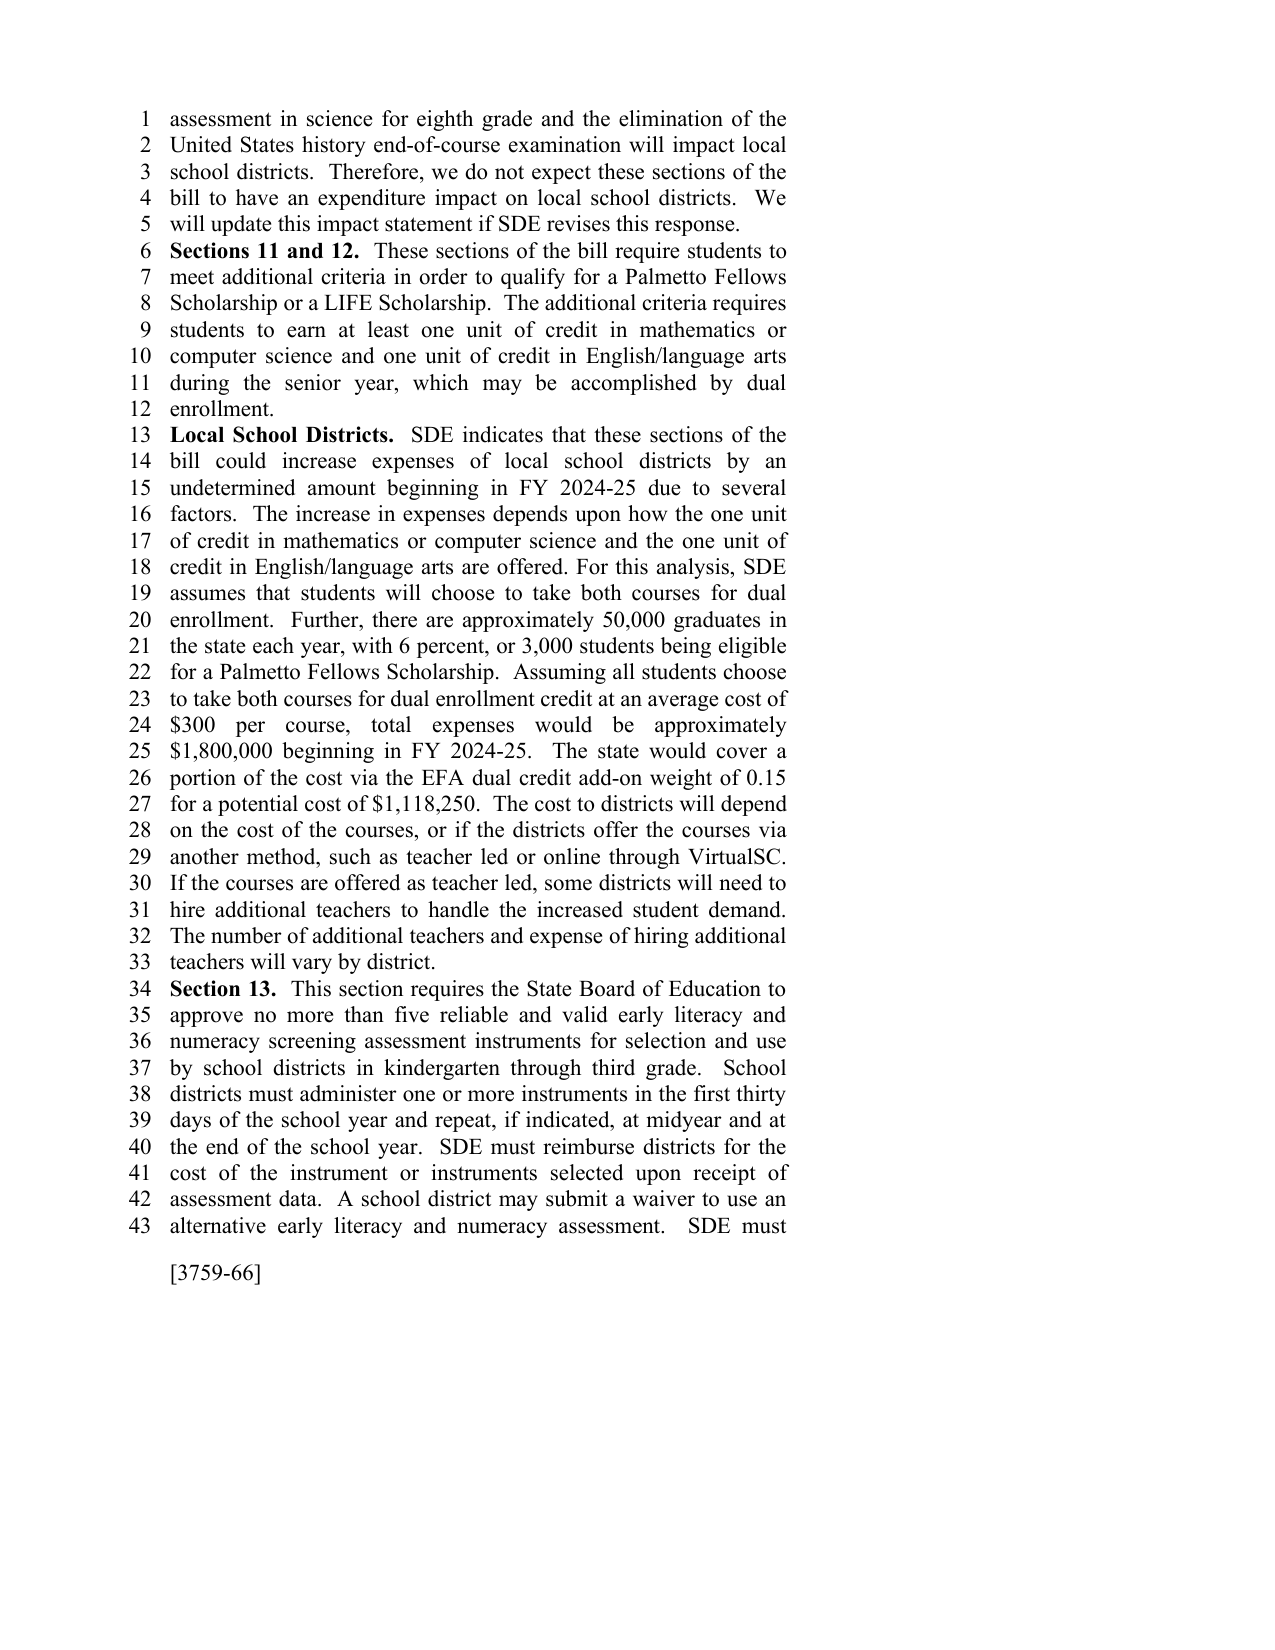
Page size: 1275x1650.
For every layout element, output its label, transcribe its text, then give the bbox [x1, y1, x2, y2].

text Local School Districts. SDE indicates that these sections of the bill could increase expenses of local school districts by an undetermined amount beginning in FY 2024-25 due to several factors. The increase in expenses depends upon how the one unit of credit in mathematics or computer science and the one unit of credit in English/language arts are offered. For this analysis, SDE assumes that students will choose to take both courses for dual enrollment. Further, there are approximately 50,000 graduates in the state each year, with 6 percent, or 3,000 students being eligible for a Palmetto Fellows Scholarship. Assuming all students choose to take both courses for dual enrollment credit at an average cost of $300 per course, total expenses would be approximately $1,800,000 beginning in FY 2024-25. The state would cover a portion of the cost via the EFA dual credit add-on weight of 0.15 for a potential cost of $1,118,250. The cost to districts will depend on the cost of the courses, or if the districts offer the courses via another method, such as teacher led or online through VirtualSC. If the courses are offered as teacher led, some districts will need to hire additional teachers to handle the increased student demand. The number of additional teachers and expense of hiring additional teachers will vary by district. [169, 421, 787, 975]
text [169, 105, 787, 237]
text Sections 11 and 12. These sections of the bill require students to meet additional criteria in order to qualify for a Palmetto Fellows Scholarship or a LIFE Scholarship. The additional criteria requires students to earn at least one unit of credit in mathematics or computer science and one unit of credit in English/language arts during the senior year, which may be accomplished by dual enrollment. [169, 237, 787, 421]
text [169, 975, 787, 1238]
